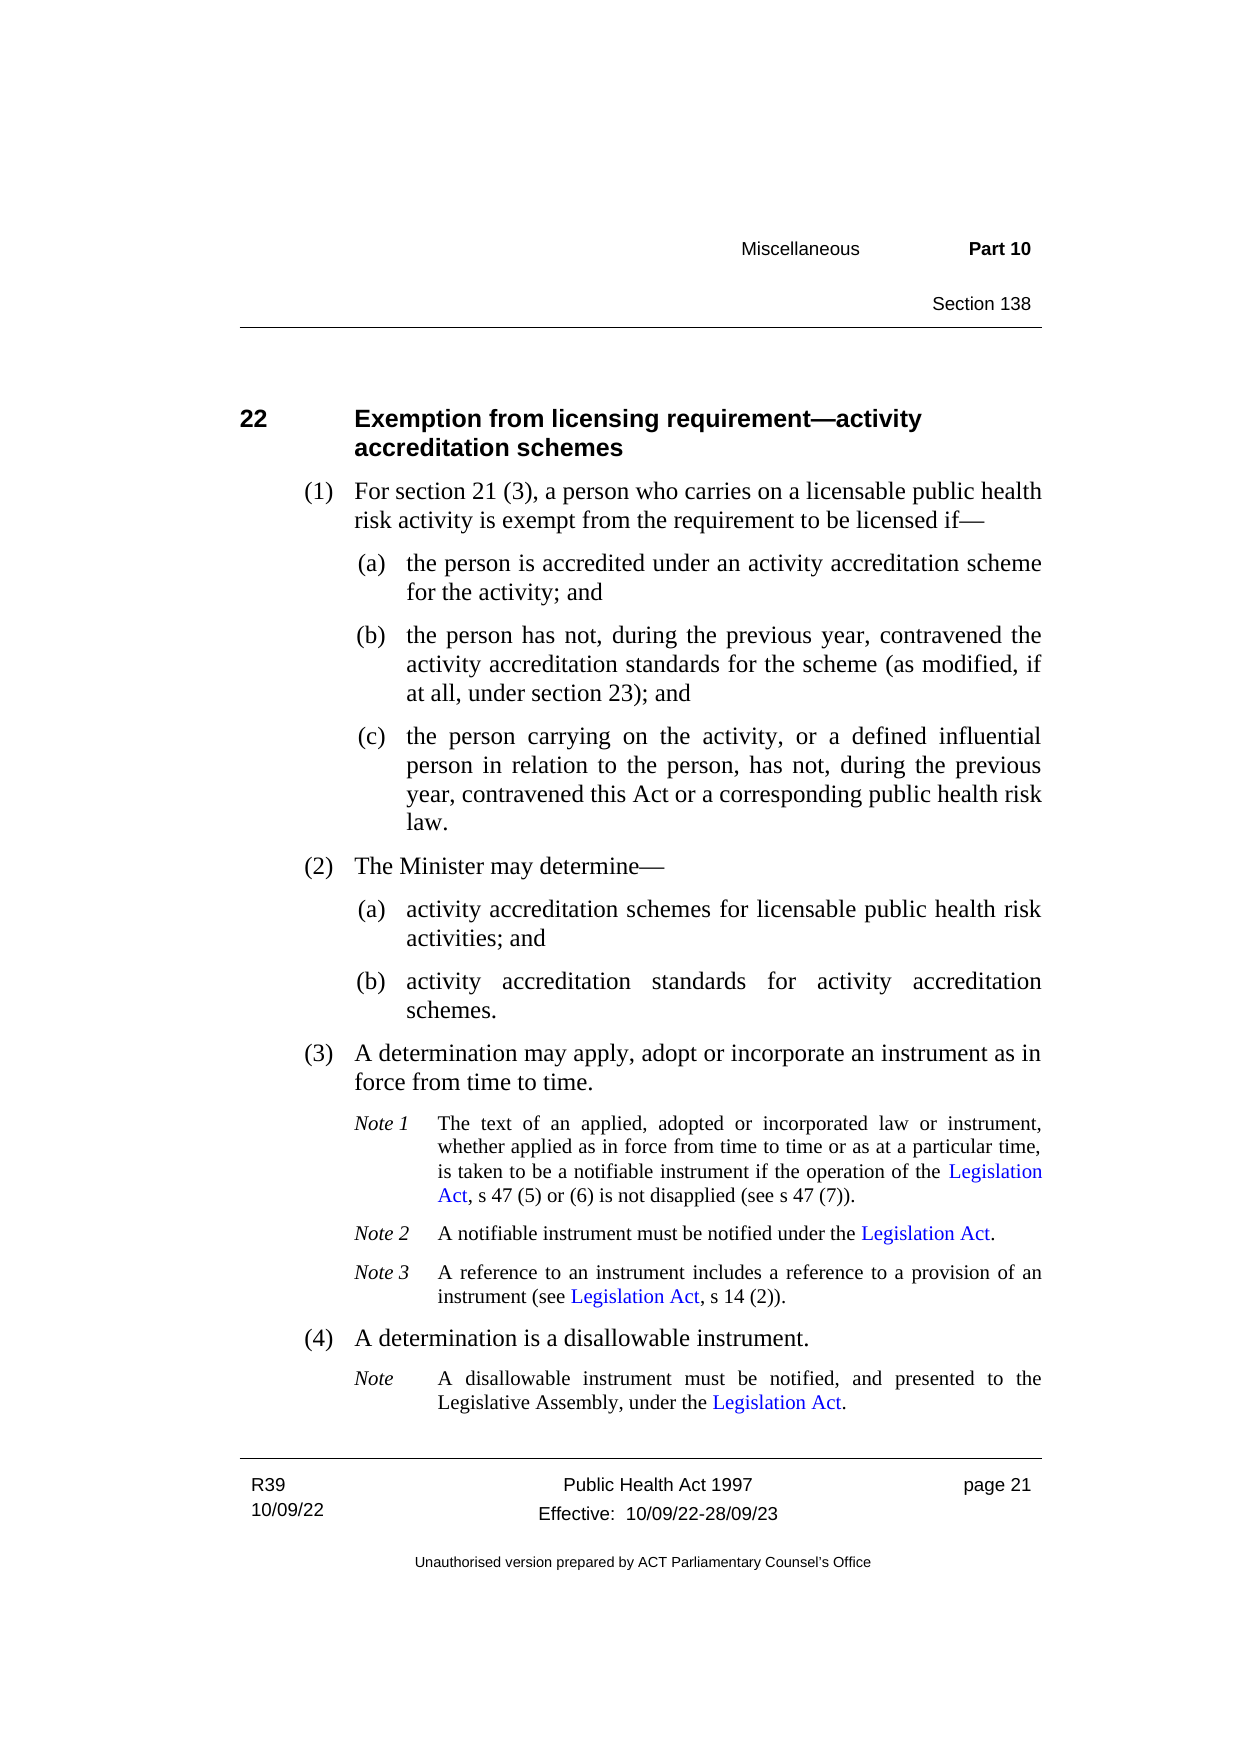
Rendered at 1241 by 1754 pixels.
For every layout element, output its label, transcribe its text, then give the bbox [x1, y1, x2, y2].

text Note A disallowable instrument must be notified, and presented to the Legislative Assembly, under the Legislation Act. [354, 1366, 1042, 1414]
text (2) The Minister may determine— [239, 851, 1042, 879]
text Note 2 A notifiable instrument must be notified under the Legislation Act. [354, 1221, 1042, 1245]
text (1) For section 21 (3), a person who carries on a licensable public health risk activity is exempt from the requirement to be licensed if— [239, 476, 1042, 534]
text 22 Exemption from licensing requirement—activity accreditation schemes [239, 404, 1042, 462]
text Note 3 A reference to an instrument includes a reference to a provision of an instrument (see Legislation Act, s 14 (2)). [354, 1260, 1042, 1308]
text (a) activity accreditation schemes for licensable public health risk activities; and [239, 894, 1042, 952]
text (b) the person has not, during the previous year, contravened the activity accreditation standards for the scheme (as modified, if at all, under section 23); and [239, 620, 1042, 707]
text (a) the person is accredited under an activity accreditation scheme for the activity; and [239, 548, 1042, 606]
text (c) the person carrying on the activity, or a defined influential person in relation to the person, has not, during the previous year, contravened this Act or a corresponding public health risk law. [239, 721, 1042, 836]
text (b) activity accreditation standards for activity accreditation schemes. [239, 966, 1042, 1024]
text (3) A determination may apply, adopt or incorporate an instrument as in force from time to time. [239, 1038, 1042, 1096]
text (4) A determination is a disallowable instrument. [239, 1323, 1042, 1351]
text Note 1 The text of an applied, adopted or incorporated law or instrument, whether applied as in force from time to time or as at a particular time, is taken to be a notifiable instrument if the operation of the Legislation Act, s 47 (5) or (6) is not disapplied (see s 47 (7)). [354, 1110, 1042, 1207]
